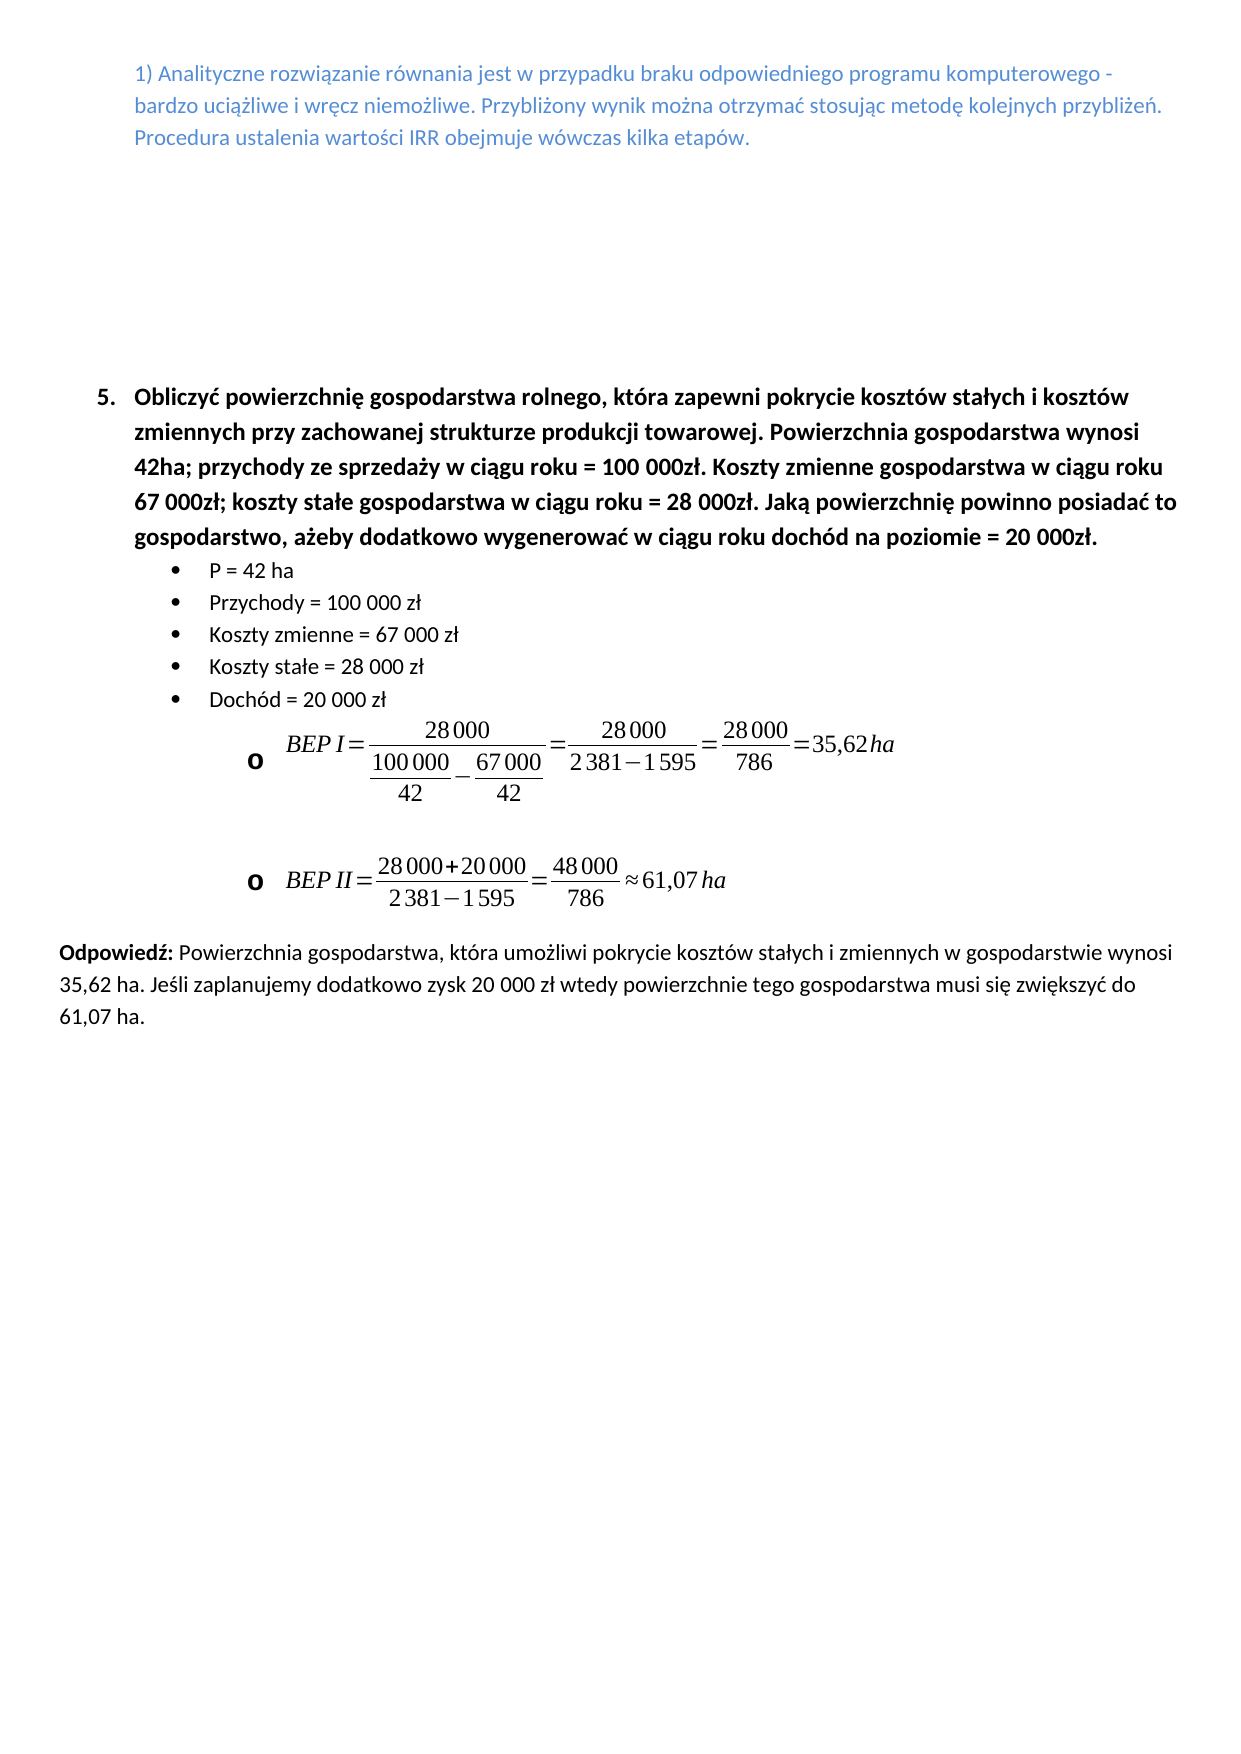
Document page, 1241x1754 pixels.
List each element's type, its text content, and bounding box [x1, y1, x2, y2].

list Koszty zmienne = 67 000 zł [172, 620, 1181, 648]
list P = 42 ha [172, 556, 1181, 584]
list Obliczyć powierzchnię gospodarstwa rolnego, która zapewni pokrycie kosztów stałych i kosztów zmiennych przy zachowanej strukturze produkcji towarowej. Powierzchnia gospodarstwa wynosi 42ha; przychody ze sprzedaży w ciągu roku = 100 000zł. Koszty zmienne gospodarstwa w ciągu roku 67 000zł; koszty stałe gospodarstwa w ciągu roku = 28 000zł. Jaką powierzchnię powinno posiadać to gospodarstwo, ażeby dodatkowo wygenerować w ciągu roku dochód na poziomie = 20 000zł. [97, 381, 1181, 551]
list 1) Analityczne rozwiązanie równania jest w przypadku braku odpowiedniego programu komputerowego - bardzo uciążliwe i wręcz niemożliwe. Przybliżony wynik można otrzymać stosując metodę kolejnych przybliżeń. Procedura ustalenia wartości IRR obejmuje wówczas kilka etapów. [134, 59, 1181, 151]
list Przychody = 100 000 zł [172, 588, 1181, 616]
text Odpowiedź: Powierzchnia gospodarstwa, która umożliwi pokrycie kosztów stałych i zmiennych w gospodarstwie wynosi 35,62 ha. Jeśli zaplanujemy dodatkowo zysk 20 000 zł wtedy powierzchnie tego gospodarstwa musi się zwiększyć do 61,07 ha. [59, 938, 1181, 1030]
list Dochód = 20 000 zł [172, 685, 1181, 713]
list Koszty stałe = 28 000 zł [172, 652, 1181, 681]
